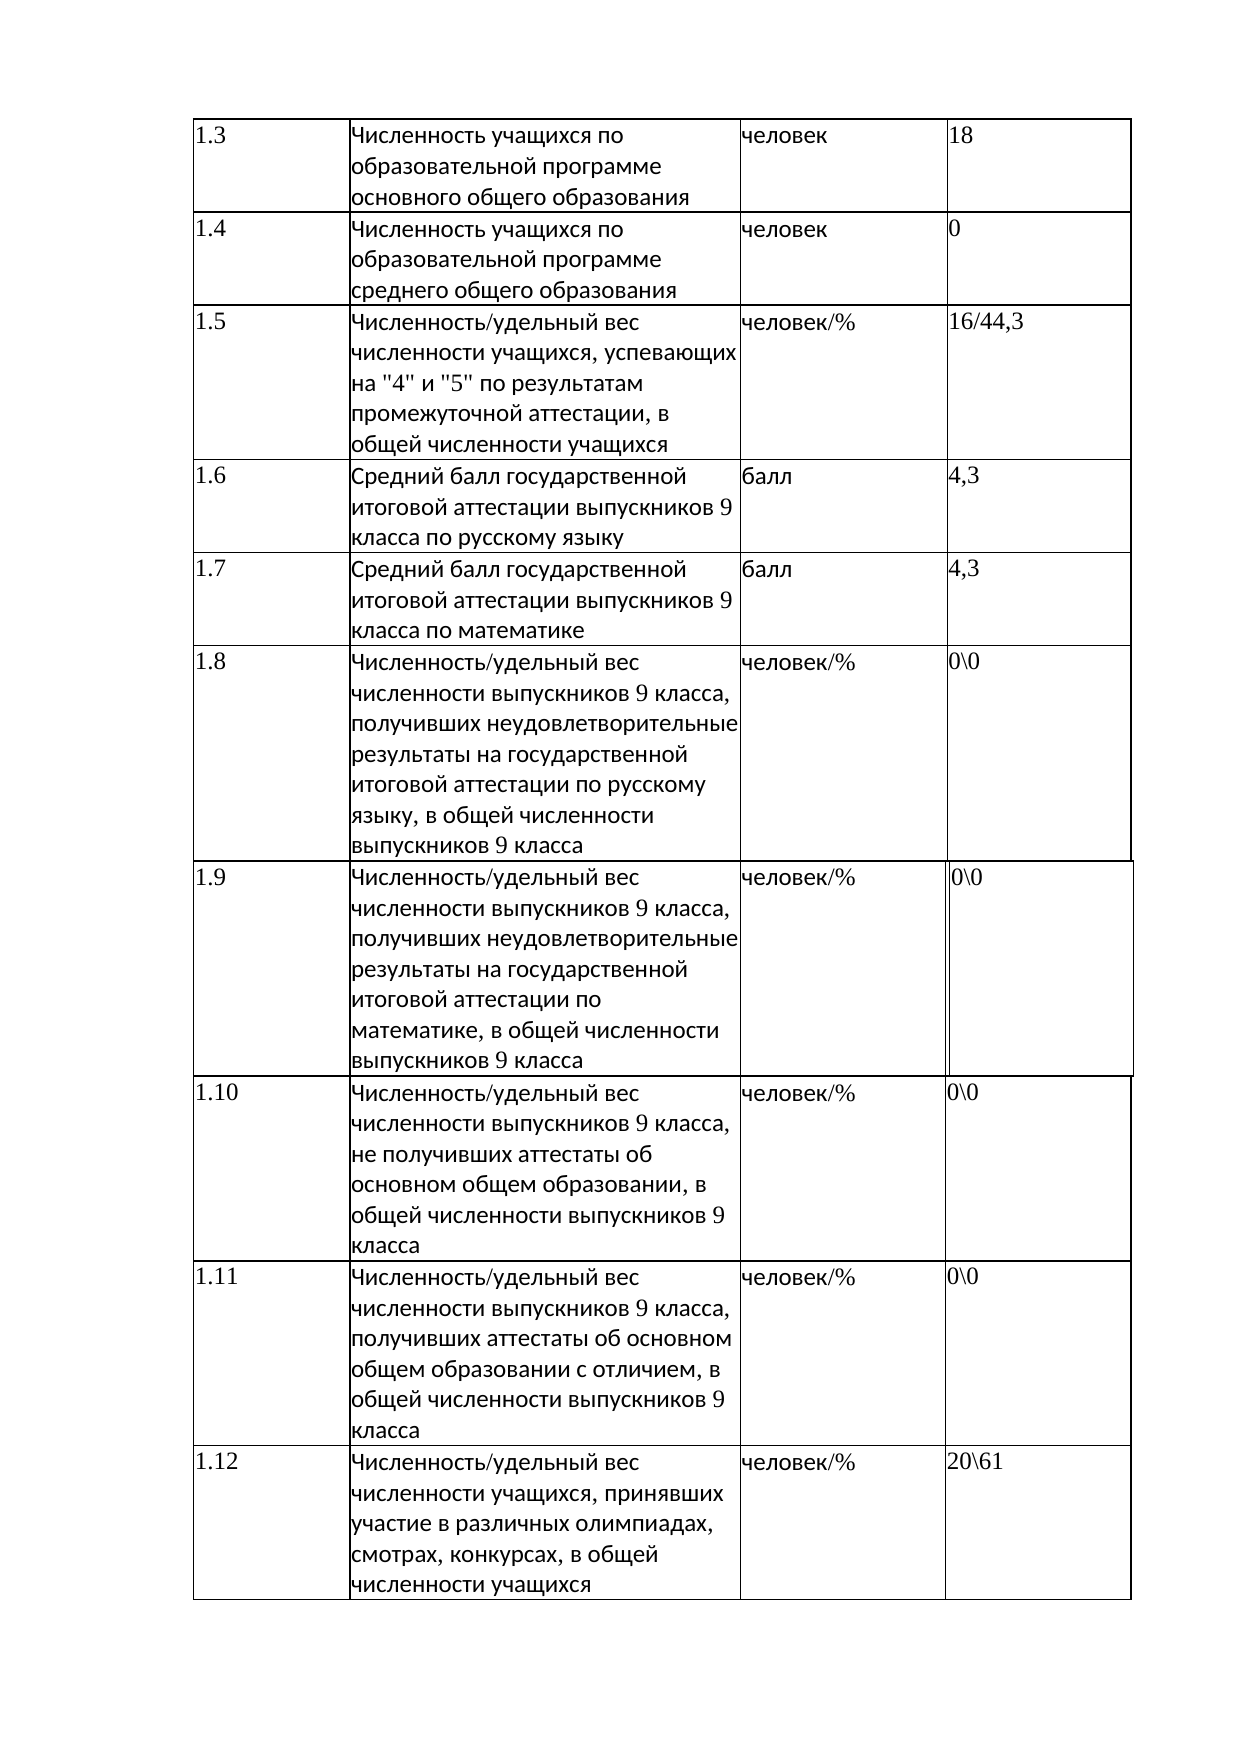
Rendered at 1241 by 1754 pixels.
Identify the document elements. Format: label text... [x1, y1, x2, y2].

table_cell Средний балл государственной итоговой аттестации выпускников 9 класса по русскому языку [351, 460, 740, 552]
table_cell 1.9 [194, 862, 349, 1075]
table_cell человек/% [741, 306, 947, 458]
table_cell 1.11 [194, 1262, 349, 1444]
table_cell Численность/удельный вес численности выпускников 9 класса, получивших неудовлетворительные результаты на государственной итоговой аттестации по русскому языку, в общей численности выпускников 9 класса [351, 646, 740, 860]
table_cell 1.8 [194, 646, 349, 860]
table_cell Средний балл государственной итоговой аттестации выпускников 9 класса по математике [351, 553, 740, 645]
table_cell 0\0 [948, 646, 1130, 860]
table_cell человек/% [741, 862, 945, 1075]
table_cell 1.7 [194, 553, 349, 645]
table_cell балл [741, 460, 947, 552]
table_cell 4,3 [948, 553, 1130, 645]
table_cell Численность/удельный вес численности выпускников 9 класса, не получивших аттестаты об основном общем образовании, в общей численности выпускников 9 класса [351, 1077, 740, 1260]
table_cell 1.4 [194, 213, 349, 304]
table_cell человек/% [741, 1077, 945, 1260]
table_cell 1.10 [194, 1077, 349, 1260]
table_cell 0\0 [946, 1262, 1130, 1444]
table_cell 18 [948, 120, 1130, 211]
table_cell человек/% [741, 1446, 945, 1599]
table_cell 0\0 [950, 862, 1133, 1075]
table_cell 20\61 [946, 1446, 1130, 1599]
table_cell 4,3 [948, 460, 1130, 552]
table_cell 1.3 [194, 120, 349, 211]
table_cell человек [741, 120, 947, 211]
table_cell 1.12 [194, 1446, 349, 1599]
table_cell 1.6 [194, 460, 349, 552]
table_cell человек/% [741, 646, 947, 860]
table_cell Численность/удельный вес численности выпускников 9 класса, получивших аттестаты об основном общем образовании с отличием, в общей численности выпускников 9 класса [351, 1262, 740, 1444]
table_cell 0 [948, 213, 1130, 304]
table_cell Численность учащихся по образовательной программе основного общего образования [351, 120, 740, 211]
table_cell Численность/удельный вес численности выпускников 9 класса, получивших неудовлетворительные результаты на государственной итоговой аттестации по математике, в общей численности выпускников 9 класса [351, 862, 740, 1075]
table_cell 0\0 [946, 1077, 1130, 1260]
table_cell Численность учащихся по образовательной программе среднего общего образования [351, 213, 740, 304]
table_cell 1.5 [194, 306, 349, 458]
table_cell человек/% [741, 1262, 945, 1444]
table_cell Численность/удельный вес численности учащихся, принявших участие в различных олимпиадах, смотрах, конкурсах, в общей численности учащихся [351, 1446, 740, 1599]
table_cell Численность/удельный вес численности учащихся, успевающих на "4" и "5" по результатам промежуточной аттестации, в общей численности учащихся [351, 306, 740, 458]
table_cell человек [741, 213, 947, 304]
table_cell 16/44,3 [948, 306, 1130, 458]
table_cell балл [741, 553, 947, 645]
